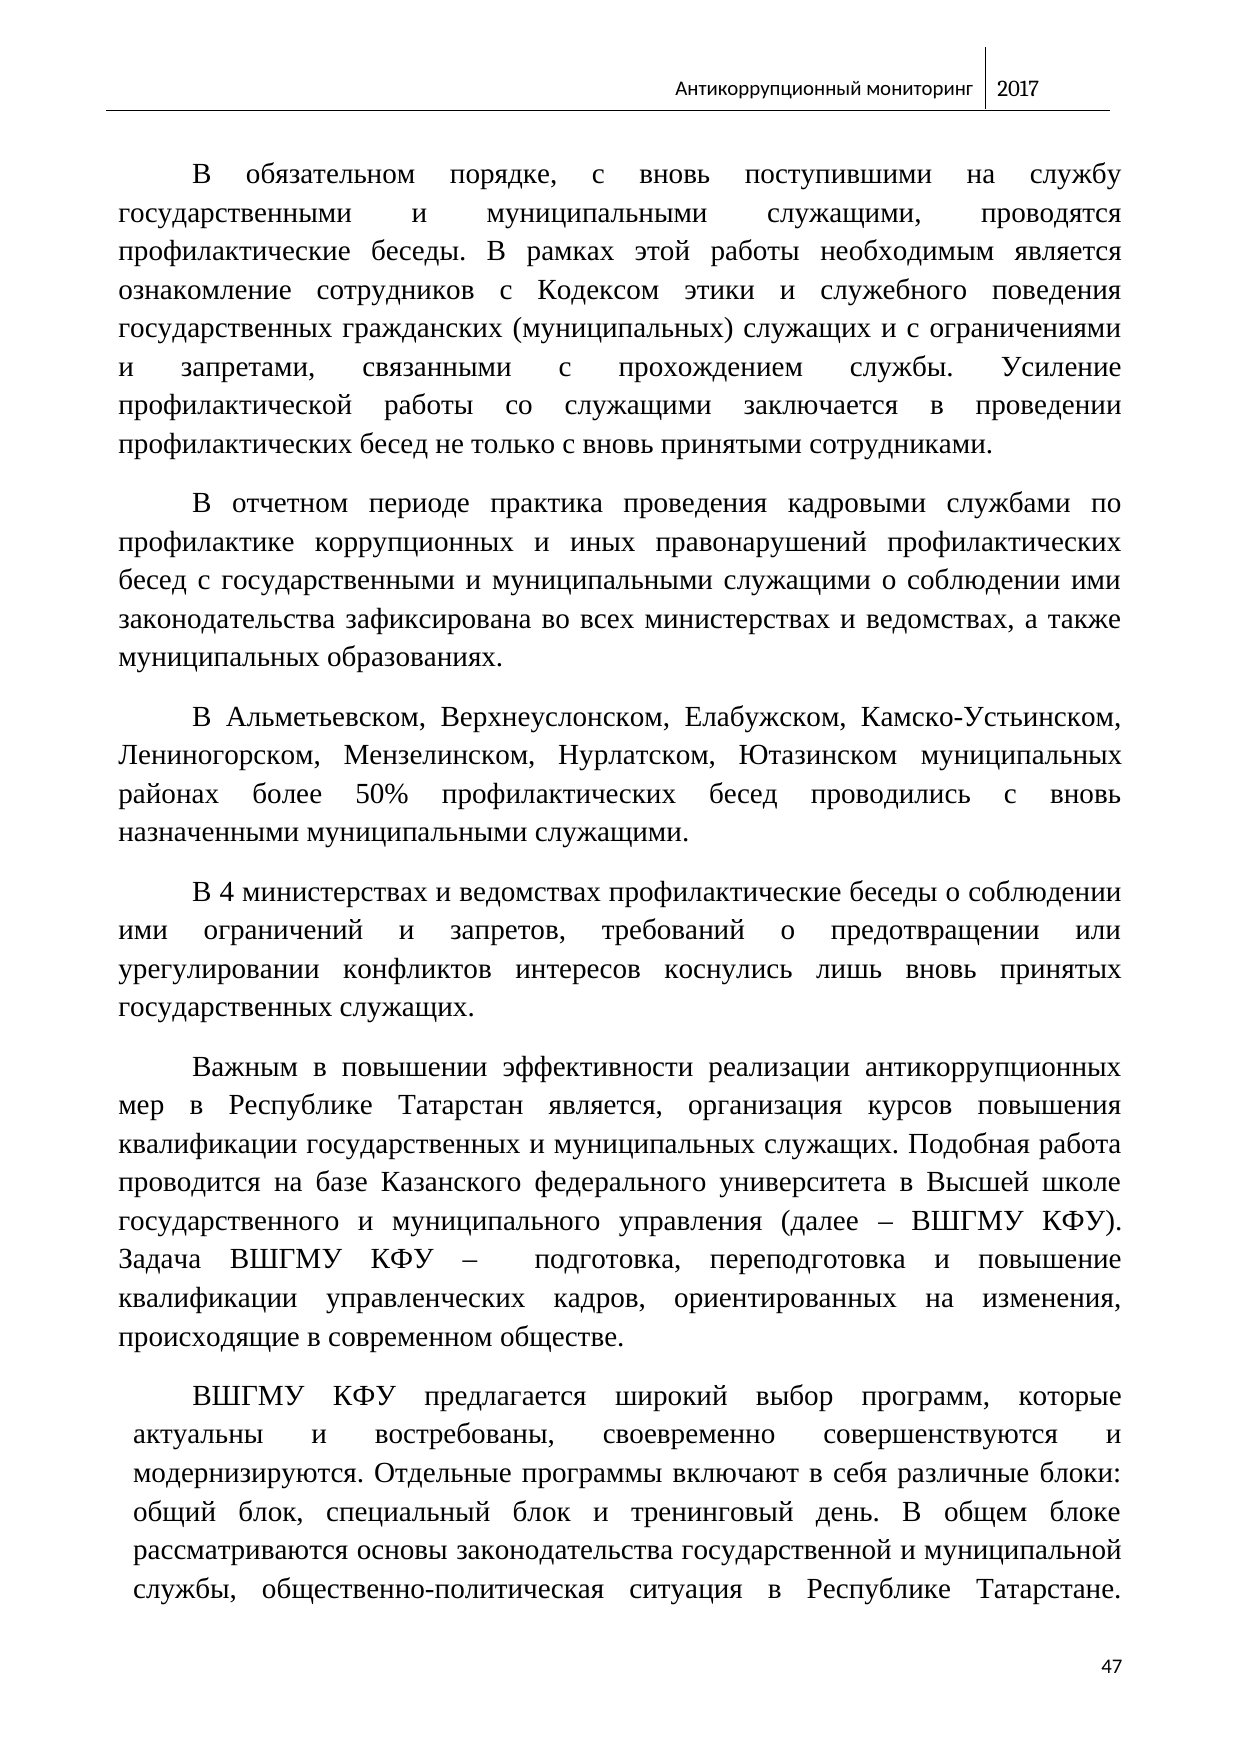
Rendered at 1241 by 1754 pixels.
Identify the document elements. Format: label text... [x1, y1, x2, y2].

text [133, 1378, 1122, 1604]
text Важным в повышении эффективности реализации антикоррупционных мер в Республике Татарстан является, организация курсов повышения квалификации государственных и муниципальных служащих. Подобная работа проводится на базе Казанского федерального университета в Высшей школе государственного и муниципального управления (далее – ВШГМУ КФУ). Задача ВШГМУ КФУ – подготовка, переподготовка и повышение квалификации управленческих кадров, ориентированных на изменения, происходящие в современном обществе. [118, 1049, 1122, 1352]
text В 4 министерствах и ведомствах профилактические беседы о соблюдении ими ограничений и запретов, требований о предотвращении или урегулировании конфликтов интересов коснулись лишь вновь принятых государственных служащих. [118, 874, 1122, 1023]
text В обязательном порядке, с вновь поступившими на службу государственными и муниципальными служащими, проводятся профилактические беседы. В рамках этой работы необходимым является ознакомление сотрудников с Кодексом этики и служебного поведения государственных гражданских (муниципальных) служащих и с ограничениями и запретами, связанными с прохождением службы. Усиление профилактической работы со служащими заключается в проведении профилактических бесед не только с вновь принятыми сотрудниками. [118, 156, 1122, 459]
text В Альметьевском, Верхнеуслонском, Елабужском, Камско-Устьинском, Лениногорском, Мензелинском, Нурлатском, Ютазинском муниципальных районах более 50% профилактических бесед проводились с вновь назначенными муниципальными служащими. [118, 699, 1122, 848]
text В отчетном периоде практика проведения кадровыми службами по профилактике коррупционных и иных правонарушений профилактических бесед с государственными и муниципальными служащими о соблюдении ими законодательства зафиксирована во всех министерствах и ведомствах, а также муниципальных образованиях. [118, 485, 1122, 673]
